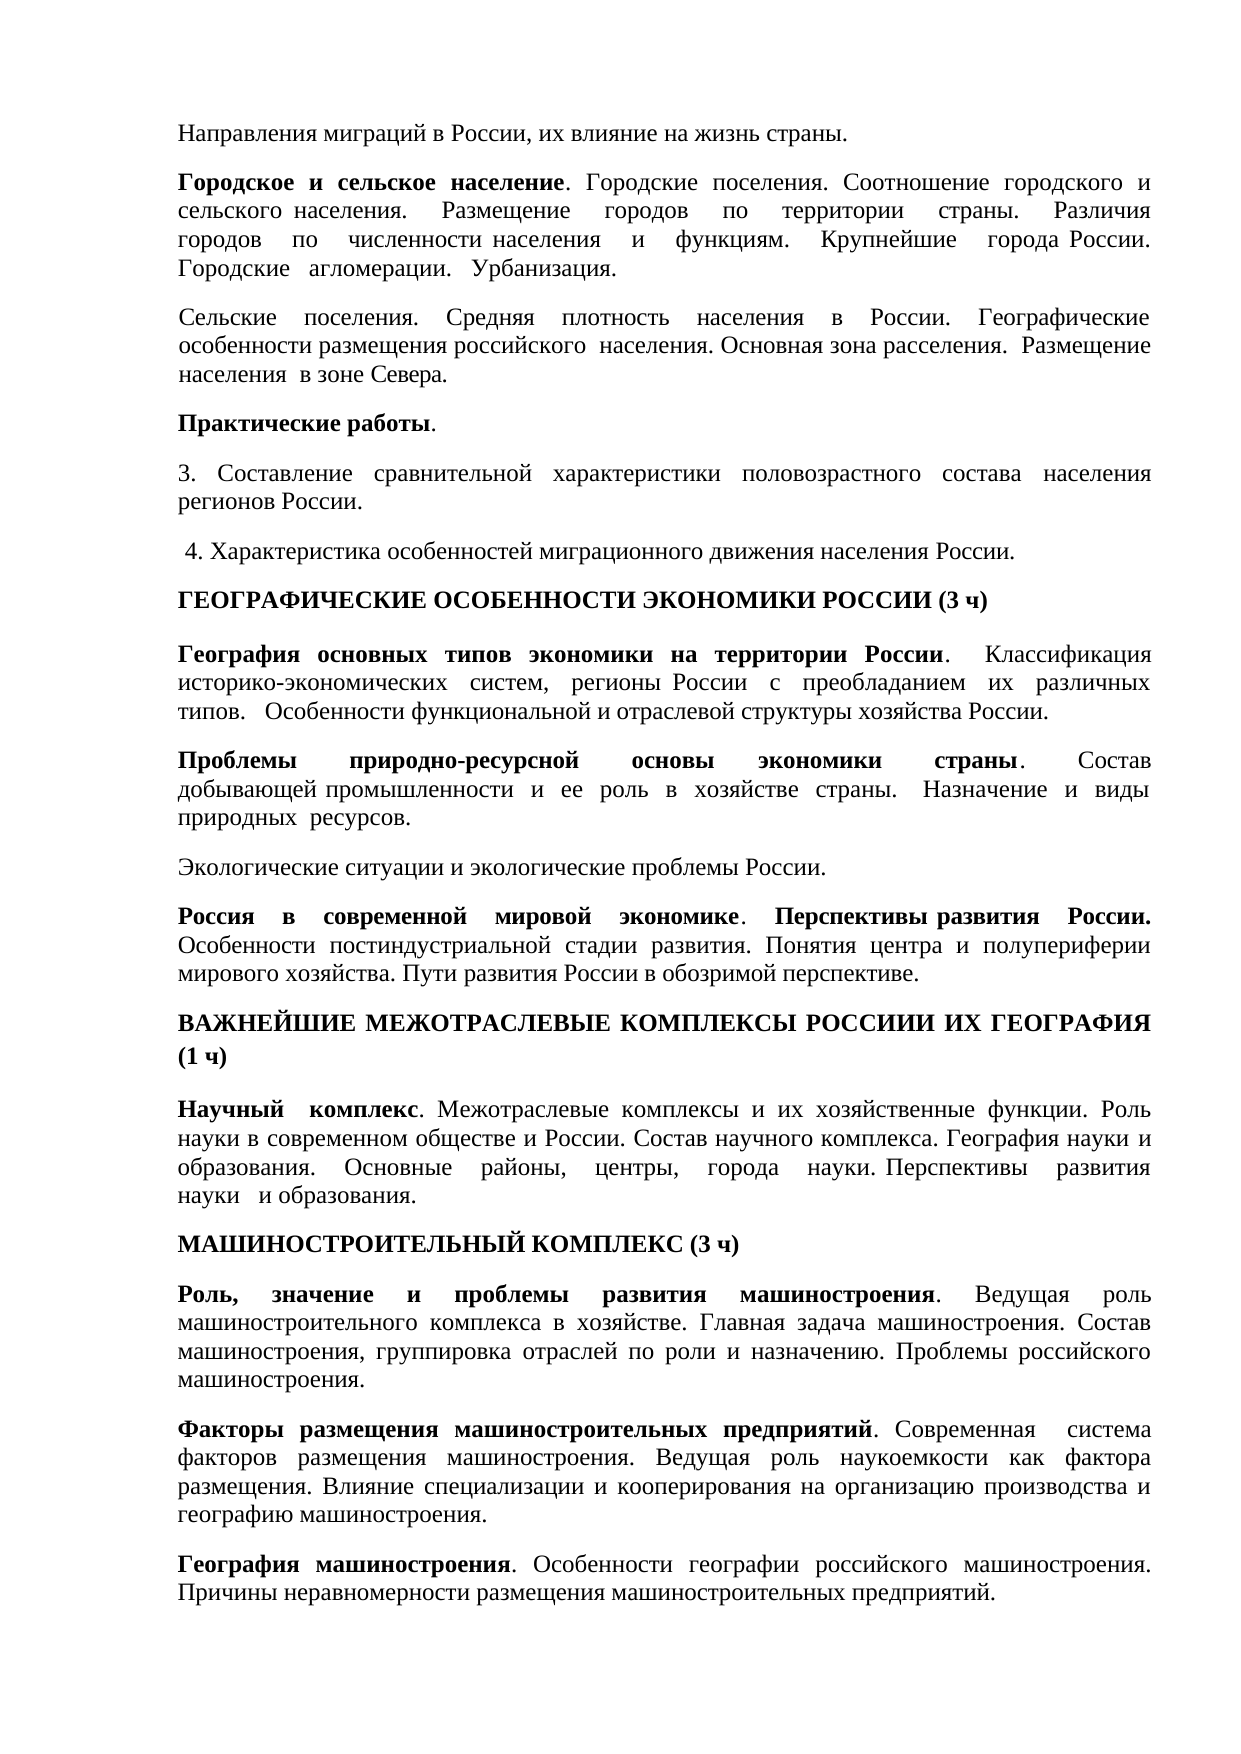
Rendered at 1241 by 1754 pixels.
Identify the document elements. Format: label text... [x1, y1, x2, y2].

text Факторы размещения машиностроительных предприятий. Современная система факторов размещения машиностроения. Ведущая роль наукоемкости как фактора размещения. Влияние специализации и кооперирования на организацию производства и географию машиностроения. [177, 1414, 1152, 1529]
text Россия в современной мировой экономике. Перспективы развития России. Особенности постиндустриальной стадии развития. Понятия центра и полупериферии мирового хозяйства. Пути развития России в обозримой перспективе. [178, 902, 1152, 987]
text МАШИНОСТРОИТЕЛЬНЫЙ КОМПЛЕКС (3 ч) [177, 1230, 1152, 1259]
text 4. Характеристика особенностей миграционного движения населения России. [178, 536, 1152, 565]
text Научный комплекс. Межотраслевые комплексы и их хозяйственные функции. Роль науки в современном обществе и России. Состав научного комплекса. География науки и образования. Основные районы, центры, города науки. Перспективы развития науки и образования. [177, 1095, 1152, 1209]
text География основных типов экономики на территории России. Классификация историко-экономических систем, регионы России с преобладанием их различных типов. Особенности функциональной и отраслевой структуры хозяйства России. [178, 639, 1152, 725]
text Экологические ситуации и экологические проблемы России. [178, 852, 1152, 881]
text Роль, значение и проблемы развития машиностроения. Ведущая роль машиностроительного комплекса в хозяйстве. Главная задача машиностроения. Состав машиностроения, группировка отраслей по роли и назначению. Проблемы российского машиностроения. [177, 1279, 1152, 1394]
text География машиностроения. Особенности географии российского машиностроения. Причины неравномерности размещения машиностроительных предприятий. [177, 1549, 1152, 1607]
text Практические работы. [178, 409, 1152, 437]
text ГЕОГРАФИЧЕСКИЕ ОСОБЕННОСТИ ЭКОНОМИКИ РОССИИ (3 ч) [178, 586, 1152, 614]
text Проблемы природно-ресурсной основы экономики страны. Состав добывающей промышленности и ее роль в хозяйстве страны. Назначение и виды природных ресурсов. [178, 746, 1152, 832]
text ВАЖНЕЙШИЕ МЕЖОТРАСЛЕВЫЕ КОМПЛЕКСЫ РОССИИИ ИХ ГЕОГРАФИЯ (1 ч) [178, 1008, 1152, 1070]
text Сельские поселения. Средняя плотность населения в России. Географические особенности размещения российского населения. Основная зона расселения. Размещение населения в зоне Севера. [178, 302, 1152, 388]
text Городское и сельское население. Городские поселения. Соотношение городского и сельского населения. Размещение городов по территории страны. Различия городов по численности населения и функциям. Крупнейшие города России. Городские агломерации. Урбанизация. [178, 167, 1152, 282]
text Направления миграций в России, их влияние на жизнь страны. [177, 118, 1152, 147]
text 3. Составление сравнительной характеристики половозрастного состава населения регионов России. [178, 458, 1152, 515]
